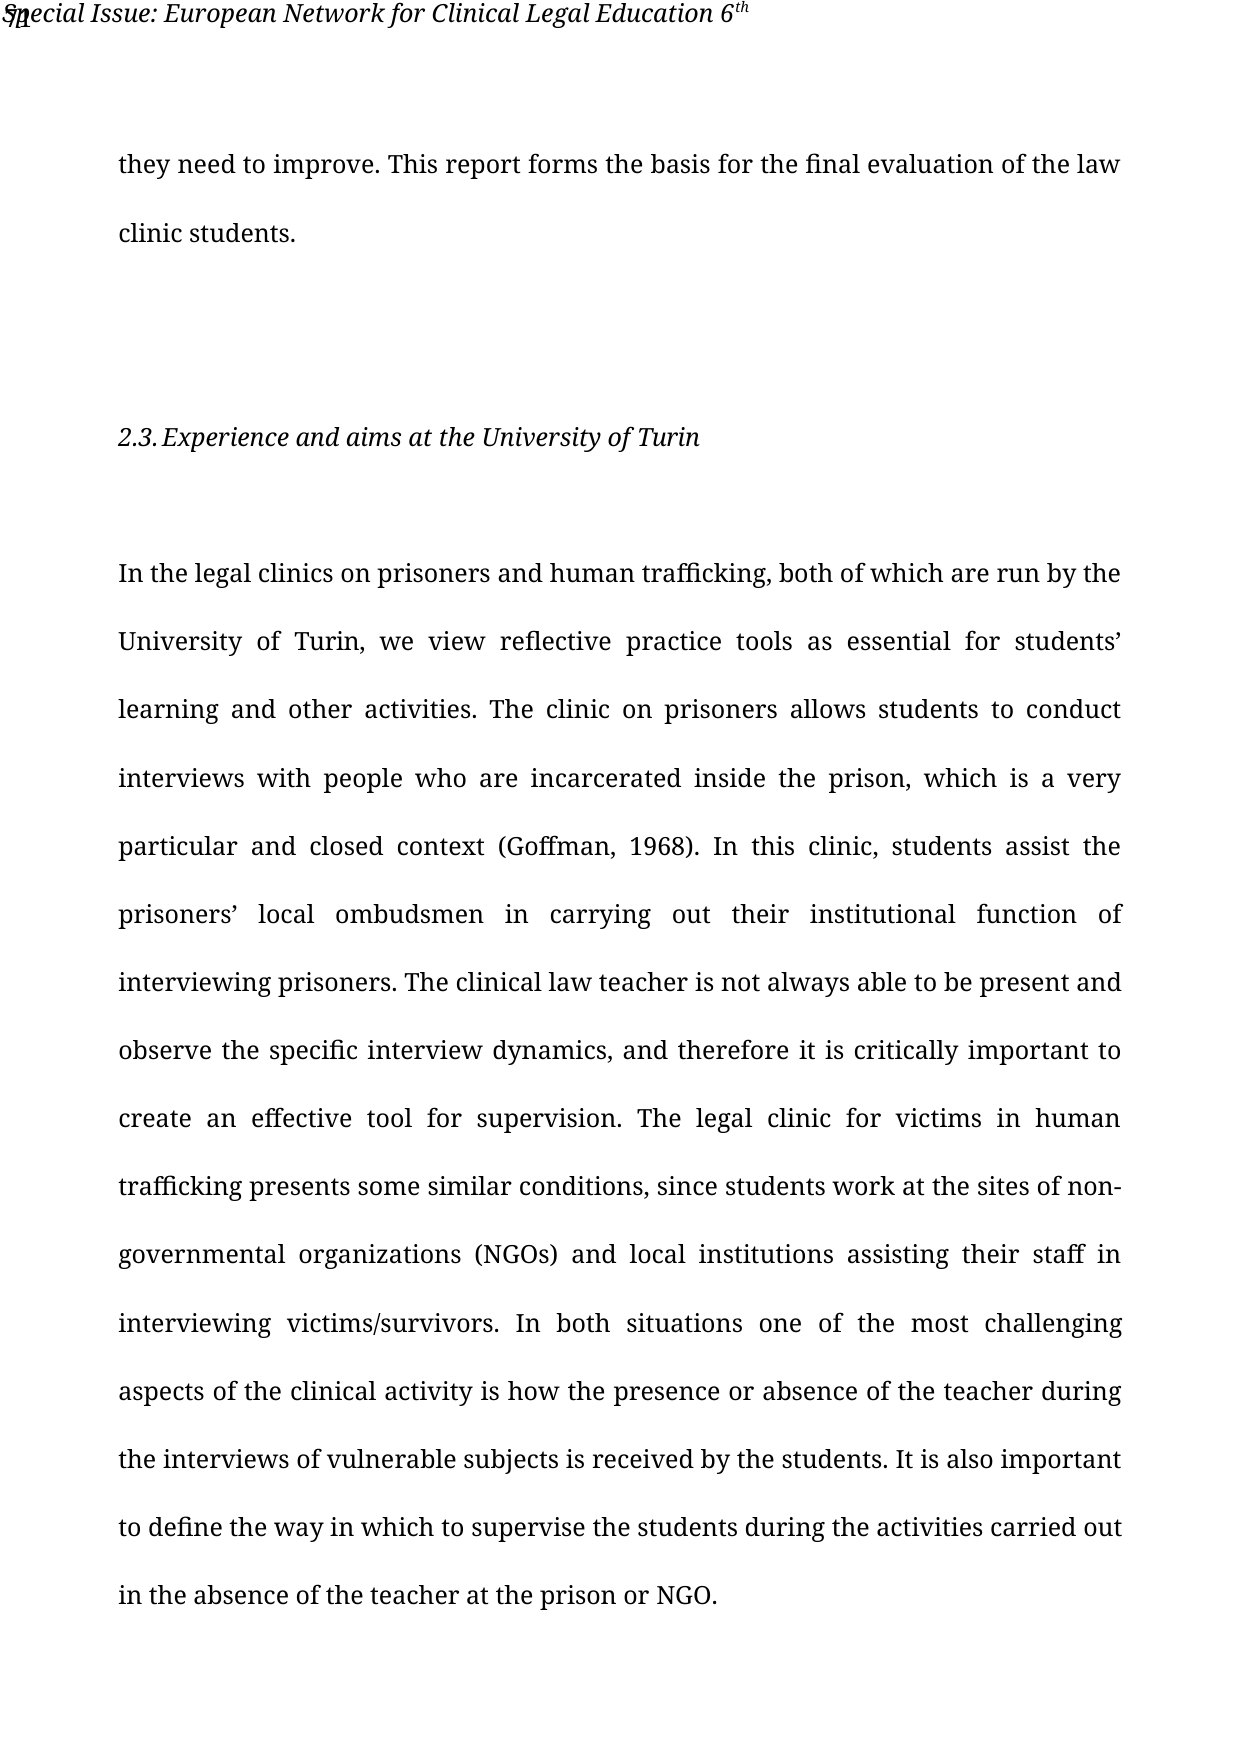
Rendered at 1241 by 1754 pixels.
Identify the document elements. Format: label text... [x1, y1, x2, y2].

list Experience and aims at the University of Turin [118, 419, 1140, 454]
text In the legal clinics on prisoners and human trafficking, both of which are run by the University of Turin, we view reflective practice tools as essential for students’ learning and other activities. The clinic on prisoners allows students to conduct interviews with people who are incarcerated inside the prison, which is a very particular and closed context (Goffman, 1968). In this clinic, students assist the prisoners’ local ombudsmen in carrying out their institutional function of interviewing prisoners. The clinical law teacher is not always able to be present and observe the specific interview dynamics, and therefore it is critically important to create an effective tool for supervision. The legal clinic for victims in human trafficking presents some similar conditions, since students work at the sites of non- governmental organizations (NGOs) and local institutions assisting their staff in interviewing victims/survivors. In both situations one of the most challenging aspects of the clinical activity is how the presence or absence of the teacher during the interviews of vulnerable subjects is received by the students. It is also important to define the way in which to supervise the students during the activities carried out in the absence of the teacher at the prison or NGO. [118, 556, 1122, 1612]
text they need to improve. This report forms the basis for the final evaluation of the law clinic students. [118, 147, 1122, 249]
